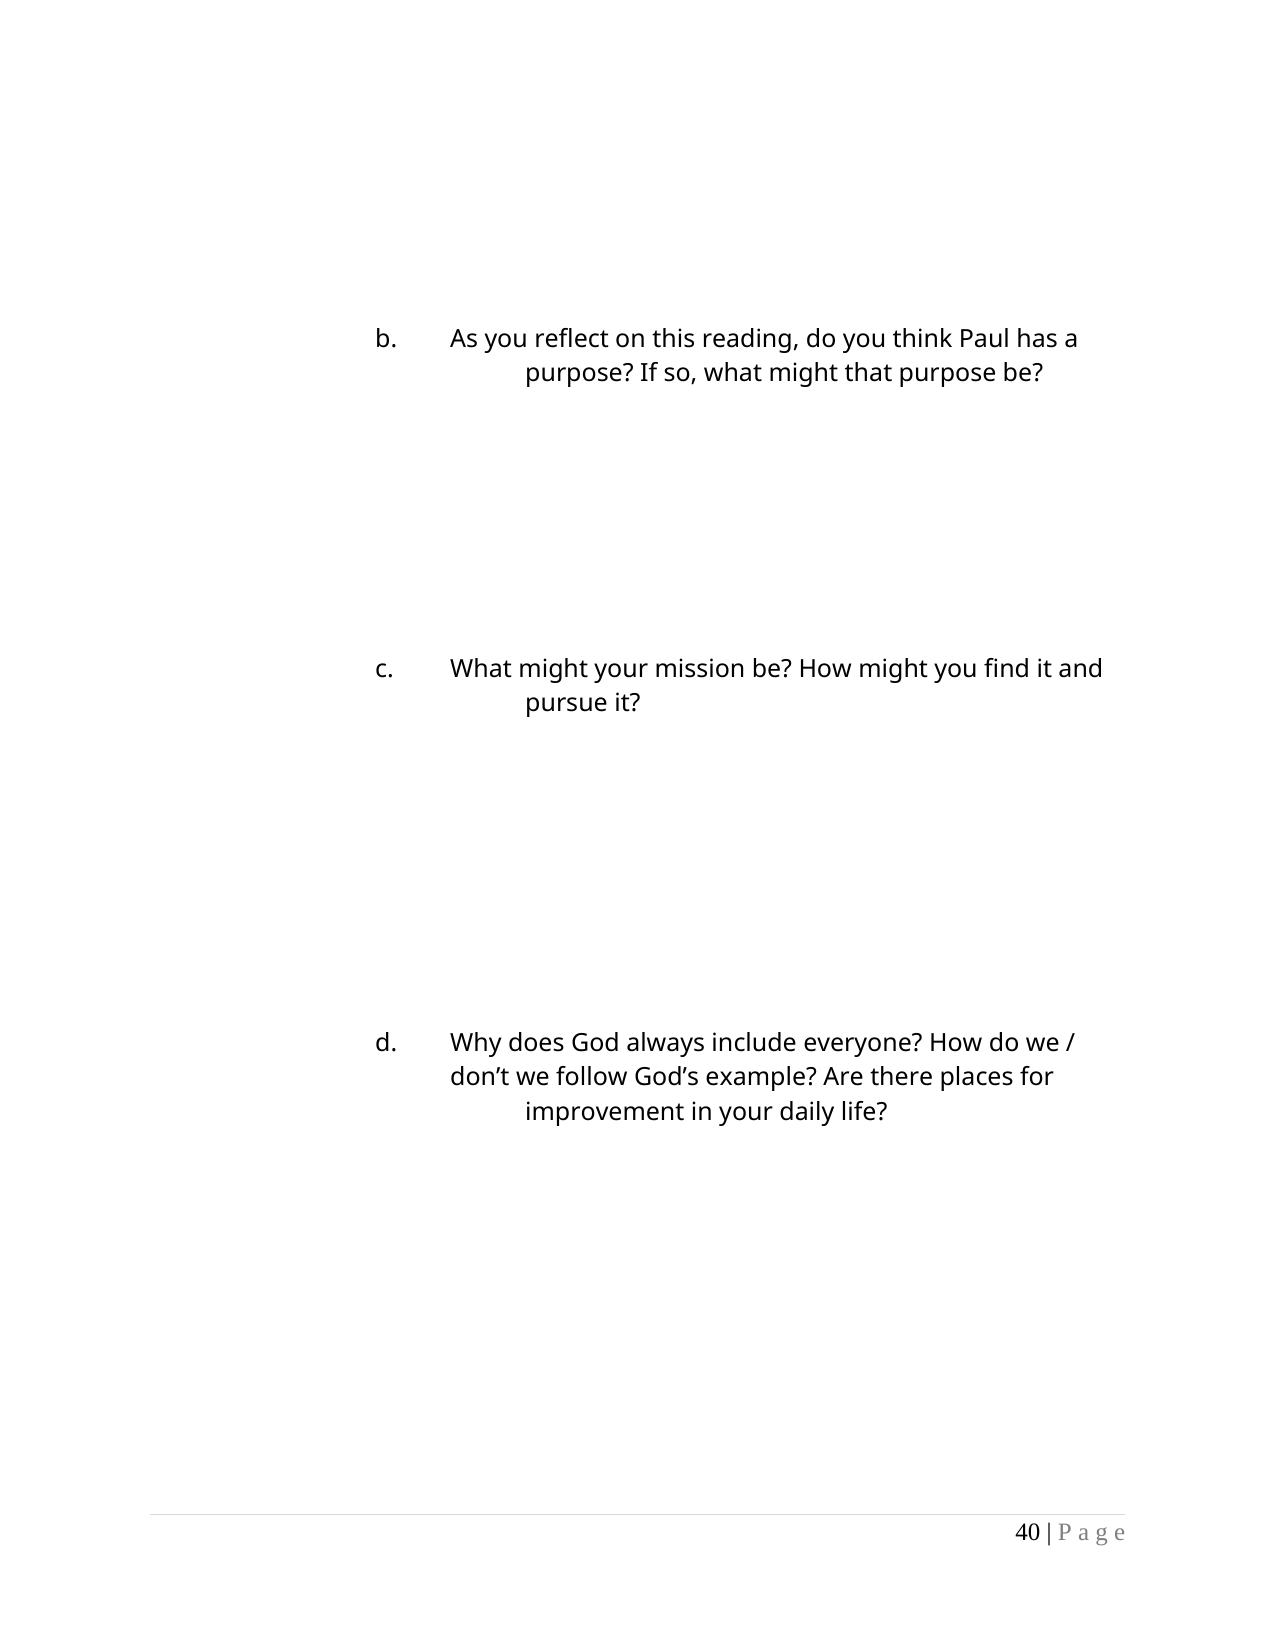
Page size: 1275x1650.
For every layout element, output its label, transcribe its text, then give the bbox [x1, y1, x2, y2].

text c. What might your mission be? How might you find it and pursue it? [225, 650, 1125, 718]
text b. As you reflect on this reading, do you think Paul has a purpose? If so, what might that purpose be? [225, 320, 1125, 388]
text d. Why does God always include everyone? How do we / don’t we follow God’s example? Are there places for improvement in your daily life? [225, 1025, 1125, 1127]
